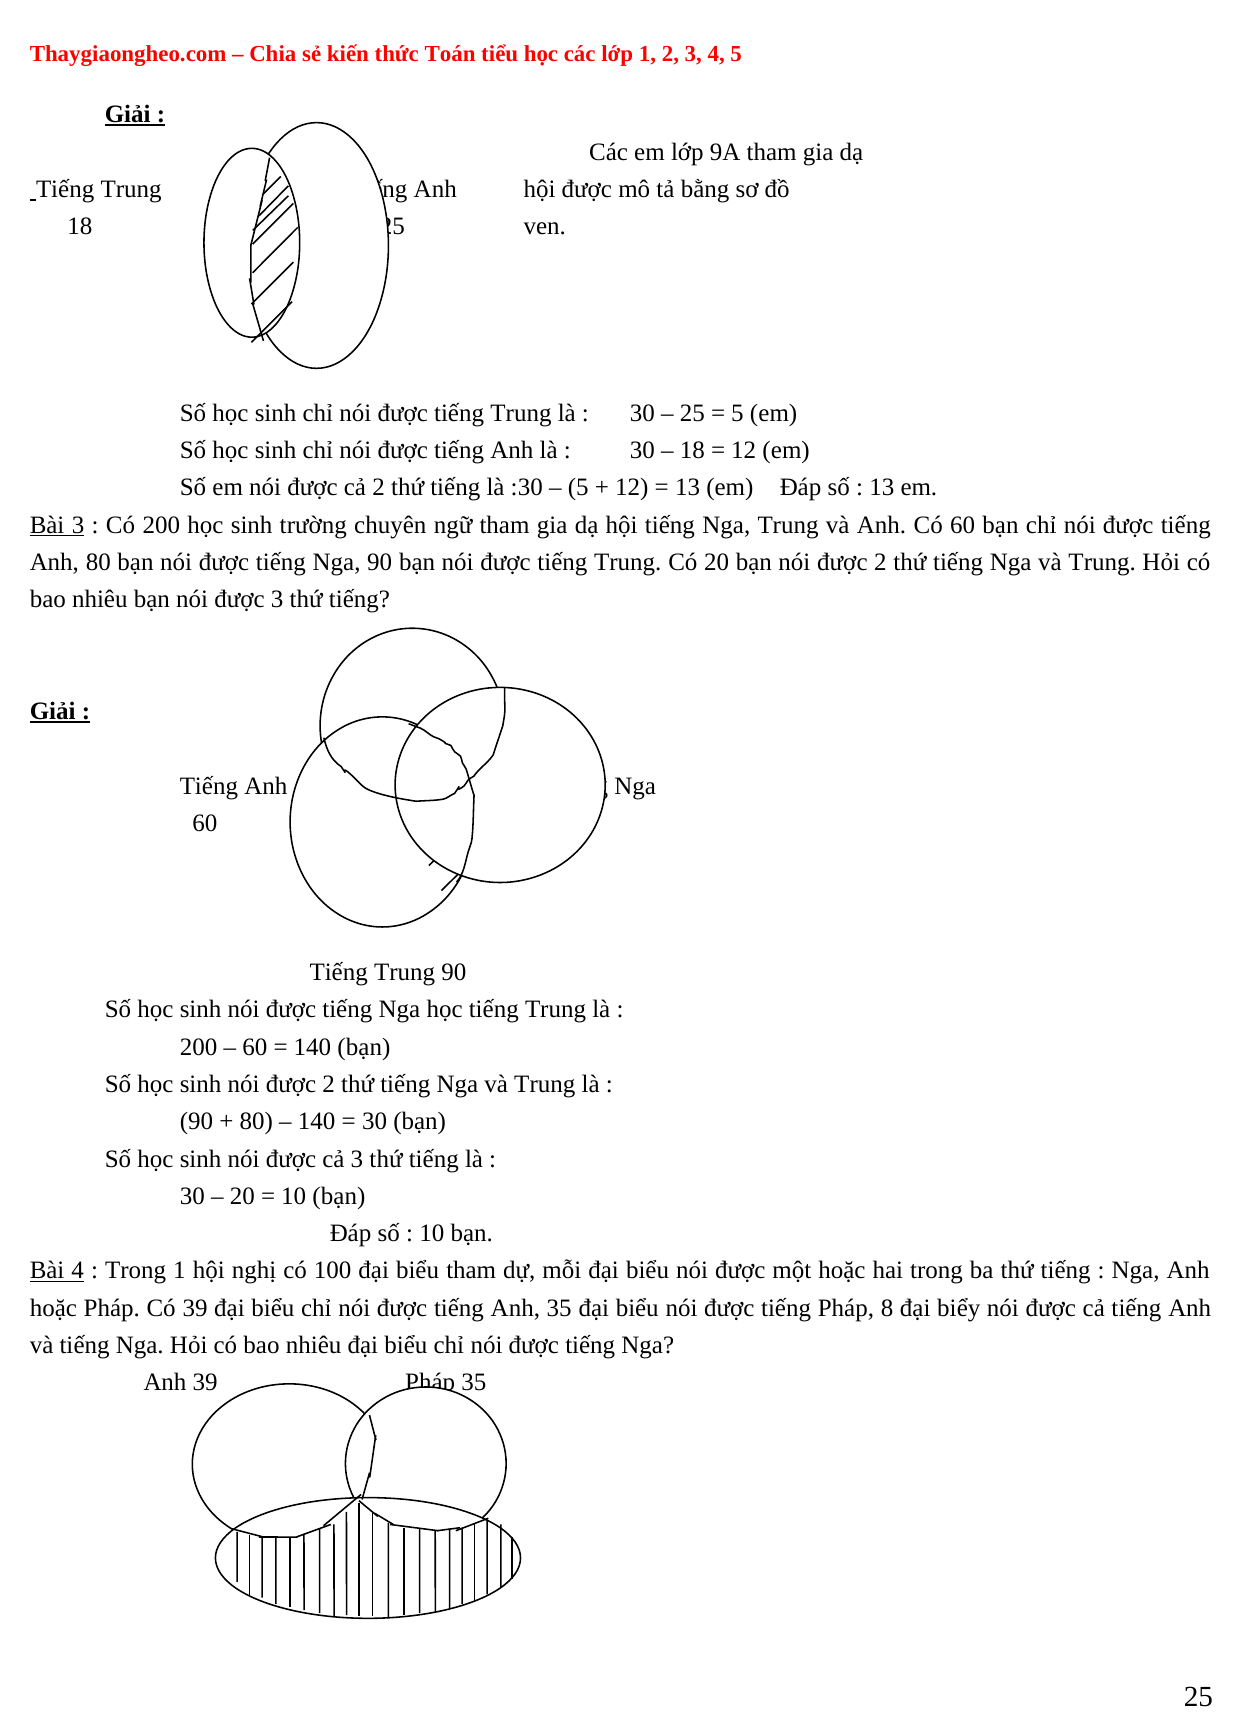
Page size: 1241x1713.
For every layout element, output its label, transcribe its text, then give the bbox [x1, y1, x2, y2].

text Đáp số : 10 bạn. [29, 1218, 1213, 1247]
text 18 25 ven. [387, 211, 1213, 240]
text Nga [489, 1517, 1213, 1545]
text 18 25 ven. [29, 211, 205, 240]
text Giải : [548, 696, 1213, 725]
text Số học sinh chỉ nói được tiếng Anh là : 30 – 18 = 12 (em) [29, 435, 1213, 464]
text Giải : [29, 696, 323, 725]
text Số học sinh nói được 2 thứ tiếng Nga và Trung là : [29, 1069, 1213, 1098]
text Số học sinh nói được tiếng Nga học tiếng Trung là : [29, 994, 1213, 1023]
text Giải : [29, 99, 1213, 128]
text Tiếng Trung Tiếng Anh hội được mô tả bằng sơ đồ [29, 174, 217, 203]
text 60 80 [29, 808, 290, 837]
text Tiếng Trung 90 [29, 957, 1213, 986]
text Bài 4 : Trong 1 hội nghị có 100 đại biểu tham dự, mỗi đại biểu nói được một hoặc hai trong ba thứ tiếng : Nga, Anh hoặc Pháp. Có 39 đại biểu chỉ nói được tiếng Anh, 35 đại biểu nói được tiếng Pháp, 8 đại biểy nói được cả tiếng Anh và tiếng Nga. Hỏi có bao nhiêu đại biểu chỉ nói được tiếng Nga? [29, 1256, 1213, 1359]
text 200 – 60 = 140 (bạn) [29, 1032, 1213, 1061]
text (90 + 80) – 140 = 30 (bạn) [29, 1106, 1213, 1135]
text Tiếng Anh 3 Tiếng Nga [606, 771, 1213, 799]
text Số em nói được cả 2 thứ tiếng là :30 – (5 + 12) = 13 (em) Đáp số : 13 em. [29, 472, 1213, 501]
text Số học sinh chỉ nói được tiếng Trung là : 30 – 25 = 5 (em) [29, 398, 1213, 427]
text Các em lớp 9A tham gia dạ [353, 137, 1213, 166]
text 30 – 20 = 10 (bạn) [29, 1181, 1213, 1210]
text 60 80 [591, 808, 1213, 837]
text Tiếng Trung Tiếng Anh hội được mô tả bằng sơ đồ [377, 174, 1213, 203]
text Anh 39 Pháp 35 [29, 1367, 1213, 1396]
text Bài 3 : Có 200 học sinh trường chuyên ngữ tham gia dạ hội tiếng Nga, Trung và Anh. Có 60 bạn chỉ nói được tiếng Anh, 80 bạn nói được tiếng Nga, 90 bạn nói được tiếng Trung. Có 20 bạn nói được 2 thứ tiếng Nga và Trung. Hỏi có bao nhiêu bạn nói được 3 thứ tiếng? [29, 510, 1213, 613]
text Các em lớp 9A tham gia dạ [29, 137, 280, 166]
text Số học sinh nói được cả 3 thứ tiếng là : [29, 1144, 1213, 1172]
text Tiếng Anh 3 Tiếng Nga [104, 771, 300, 799]
text Nga [29, 1517, 230, 1545]
